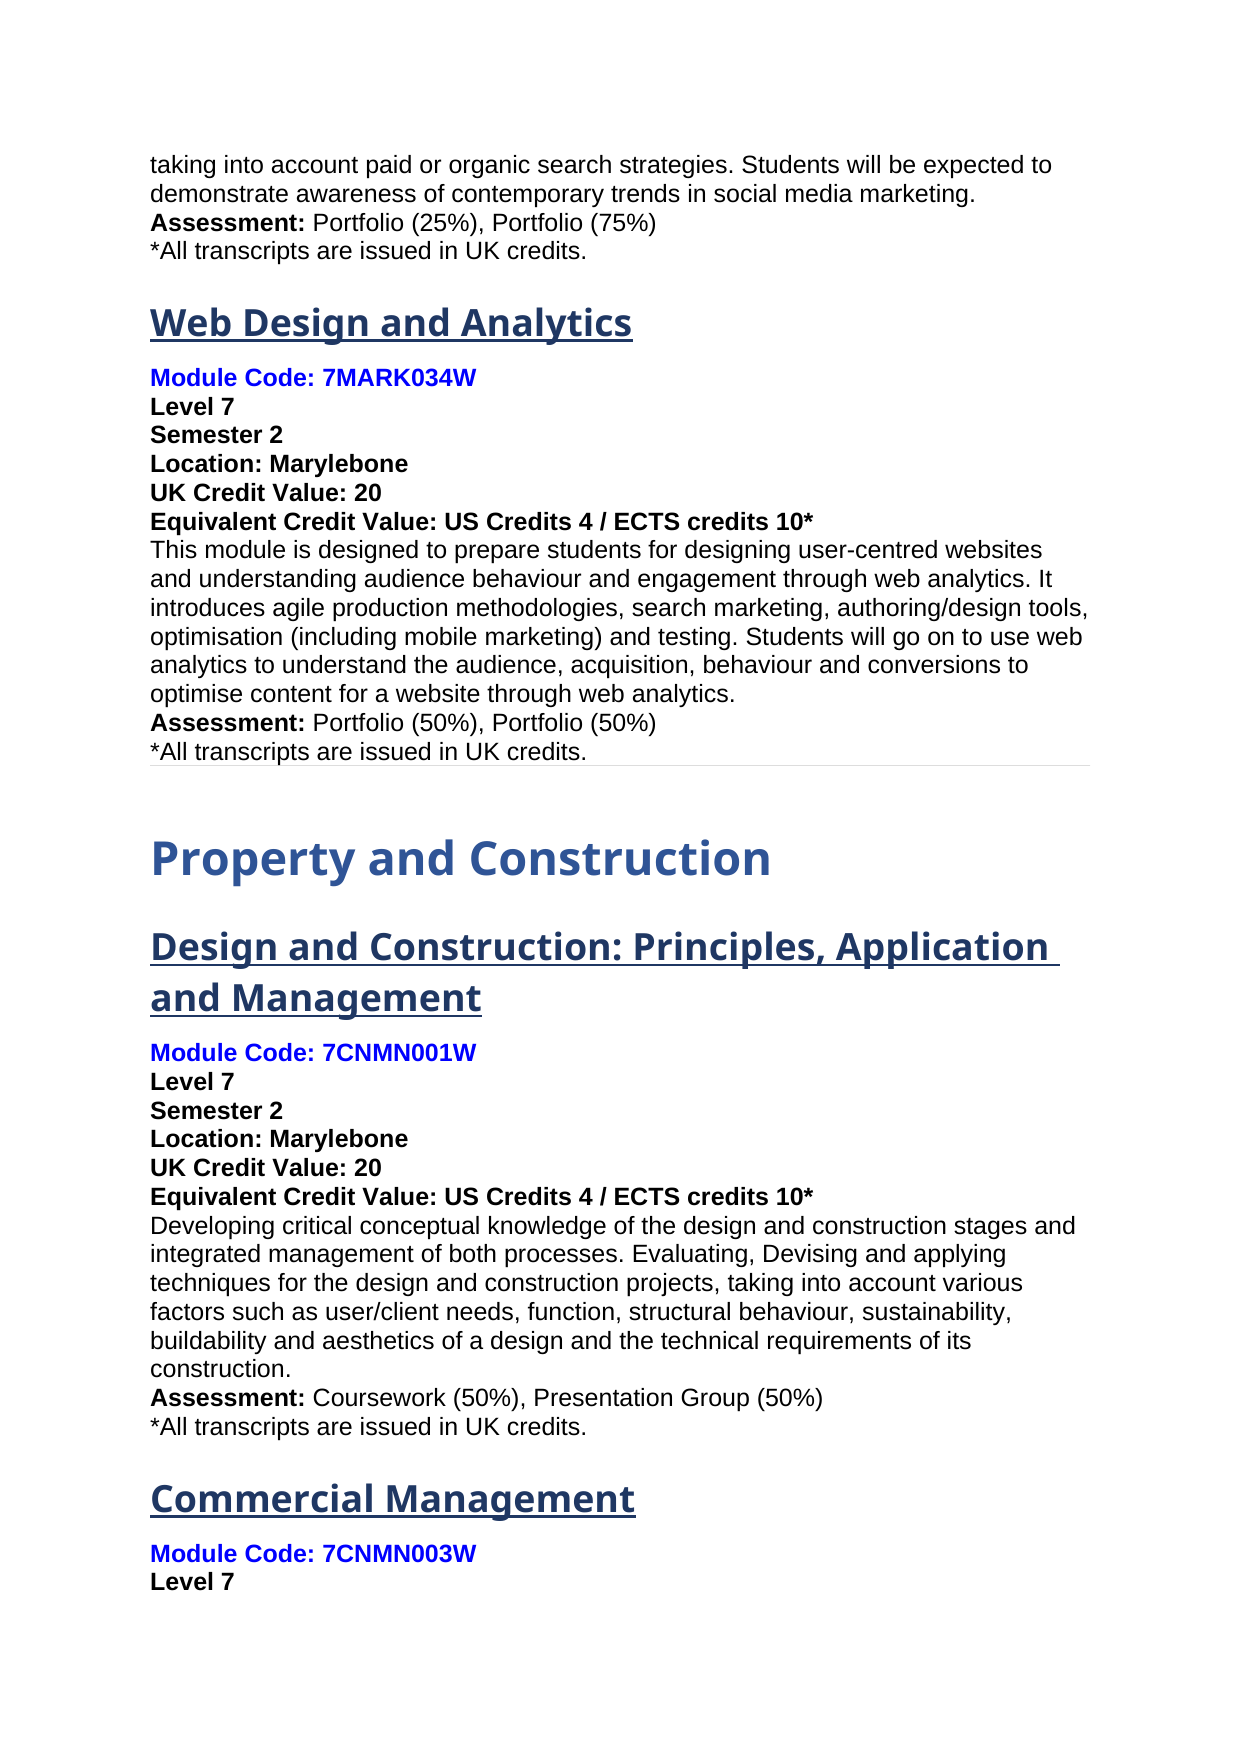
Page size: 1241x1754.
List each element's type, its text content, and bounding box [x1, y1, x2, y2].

text This module is designed to prepare students for designing user-centred websites and understanding audience behaviour and engagement through web analytics. It introduces agile production methodologies, search marketing, authoring/design tools, optimisation (including mobile marketing) and testing. Students will go on to use web analytics to understand the audience, acquisition, behaviour and conversions to optimise content for a website through web analytics. Assessment: Portfolio (50%), Portfolio (50%) *All transcripts are issued in UK credits. [150, 535, 1090, 765]
text UK Credit Value: 20 [150, 478, 1090, 507]
text Module Code: 7MARK034W [150, 363, 1090, 392]
text Level 7 [150, 1567, 1090, 1596]
text Developing critical conceptual knowledge of the design and construction stages and integrated management of both processes. Evaluating, Devising and applying techniques for the design and construction projects, taking into account various factors such as user/client needs, function, structural behaviour, sustainability, buildability and aesthetics of a design and the technical requirements of its construction. Assessment: Coursework (50%), Presentation Group (50%) *All transcripts are issued in UK credits. [150, 1211, 1090, 1441]
text Equivalent Credit Value: US Credits 4 / ECTS credits 10* [150, 1182, 1090, 1211]
text Level 7 [150, 1067, 1090, 1096]
text Location: Marylebone [150, 1124, 1090, 1153]
text Level 7 [150, 392, 1090, 420]
subtitle Property and Construction [150, 825, 1090, 889]
text Semester 2 [150, 1096, 1090, 1124]
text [150, 150, 1090, 265]
subtitle Web Design and Analytics [150, 296, 1090, 347]
text Semester 2 [150, 420, 1090, 449]
subtitle Commercial Management [150, 1472, 1090, 1523]
text Location: Marylebone [150, 449, 1090, 478]
text Module Code: 7CNMN003W [150, 1539, 1090, 1567]
text UK Credit Value: 20 [150, 1153, 1090, 1182]
text Module Code: 7CNMN001W [150, 1038, 1090, 1067]
text Equivalent Credit Value: US Credits 4 / ECTS credits 10* [150, 507, 1090, 535]
subtitle Design and Construction: Principles, Application and Management [150, 921, 1090, 1023]
